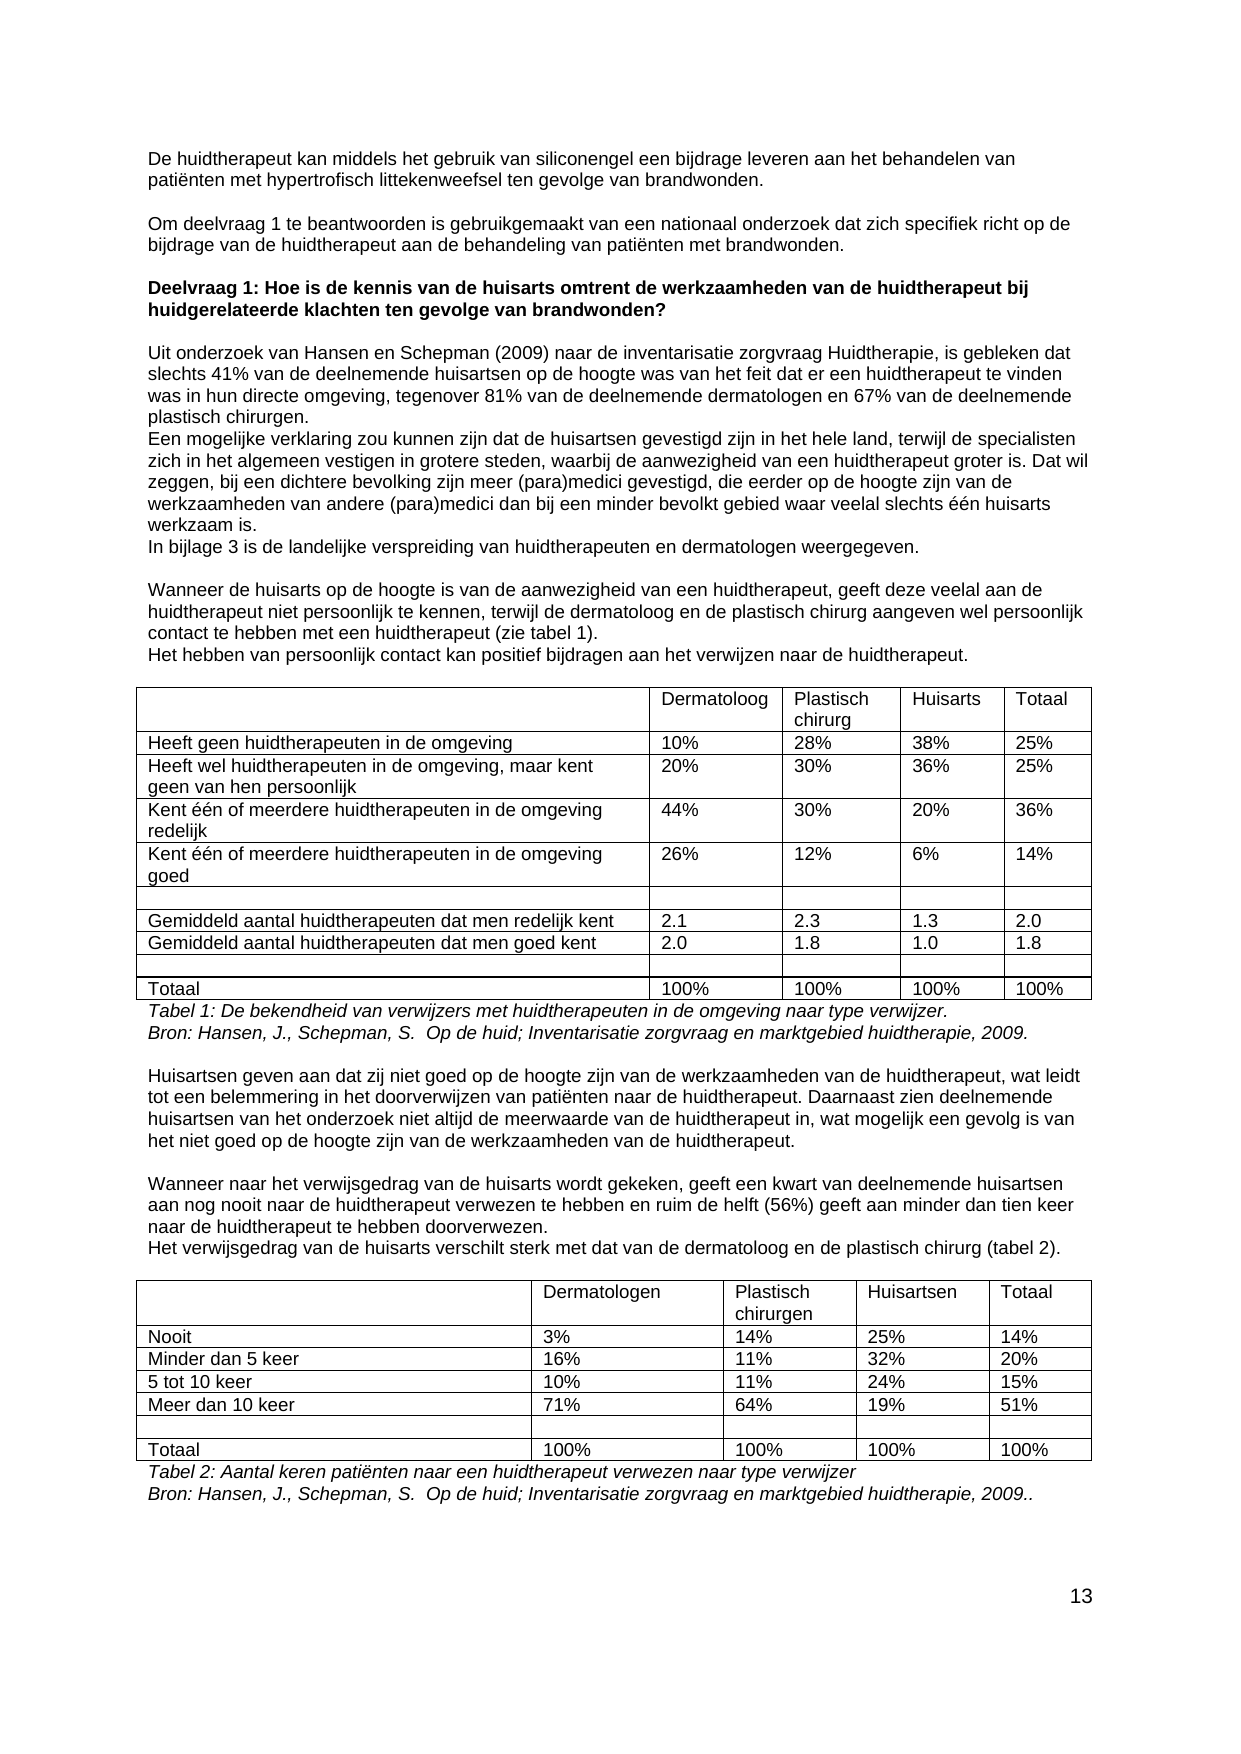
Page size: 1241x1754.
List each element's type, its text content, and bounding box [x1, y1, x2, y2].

table_cell [1005, 955, 1091, 976]
table_cell [137, 1416, 531, 1437]
table_cell Kent één of meerdere huidtherapeuten in de omgeving redelijk [137, 799, 649, 842]
table_cell [650, 887, 782, 908]
table_cell [650, 955, 782, 976]
table_header Plastisch chirurgen [724, 1281, 856, 1324]
table_header [137, 688, 649, 731]
table_cell 16% [532, 1348, 723, 1370]
table_cell 14% [990, 1326, 1091, 1347]
text Om deelvraag 1 te beantwoorden is gebruikgemaakt van een nationaal onderzoek dat zich specifiek richt op de bijdrage van de huidtherapeut aan de behandeling van patiënten met brandwonden. [148, 212, 1093, 255]
table_cell [783, 887, 900, 908]
table_header Huisarts [901, 688, 1004, 731]
text Uit onderzoek van Hansen en Schepman (2009) naar de inventarisatie zorgvraag Huidtherapie, is gebleken dat slechts 41% van de deelnemende huisartsen op de hoogte was van het feit dat er een huidtherapeut te vinden was in hun directe omgeving, tegenover 81% van de deelnemende dermatologen en 67% van de deelnemende plastisch chirurgen. [148, 342, 1093, 428]
table_cell [857, 1416, 989, 1437]
table_header [137, 1281, 531, 1324]
table_cell 3% [532, 1326, 723, 1347]
table_cell 100% [990, 1439, 1091, 1460]
table_cell [137, 955, 649, 976]
table_cell 2.0 [1005, 910, 1091, 931]
table_cell 19% [857, 1393, 989, 1415]
table_cell 32% [857, 1348, 989, 1370]
table_cell 71% [532, 1393, 723, 1415]
text Bron: Hansen, J., Schepman, S. Op de huid; Inventarisatie zorgvraag en marktgebied huidtherapie, 2009. [148, 1022, 1093, 1043]
table_cell [783, 955, 900, 976]
table_cell [990, 1416, 1091, 1437]
table_cell Totaal [137, 978, 649, 999]
table_cell Minder dan 5 keer [137, 1348, 531, 1370]
table_cell [901, 887, 1004, 908]
table_cell 10% [532, 1371, 723, 1392]
table_header Plastisch chirurg [783, 688, 900, 731]
table_cell 36% [1005, 799, 1091, 842]
table_cell [1005, 887, 1091, 908]
table_cell Heeft wel huidtherapeuten in de omgeving, maar kent geen van hen persoonlijk [137, 755, 649, 798]
table_cell 20% [650, 755, 782, 798]
table_cell 51% [990, 1393, 1091, 1415]
text Het hebben van persoonlijk contact kan positief bijdragen aan het verwijzen naar de huidtherapeut. [148, 643, 1093, 665]
table_cell 2.1 [650, 910, 782, 931]
table_cell 100% [650, 978, 782, 999]
table_cell 15% [990, 1371, 1091, 1392]
table_cell 30% [783, 755, 900, 798]
text Tabel 1: De bekendheid van verwijzers met huidtherapeuten in de omgeving naar type verwijzer. [148, 1000, 1093, 1022]
table_cell 100% [857, 1439, 989, 1460]
table_cell 100% [901, 978, 1004, 999]
table_cell 11% [724, 1348, 856, 1370]
table_cell 2.0 [650, 932, 782, 954]
table_cell 38% [901, 732, 1004, 753]
table_cell 64% [724, 1393, 856, 1415]
table_cell [901, 955, 1004, 976]
table_cell 1.3 [901, 910, 1004, 931]
table_cell 1.8 [783, 932, 900, 954]
table_cell 30% [783, 799, 900, 842]
text De huidtherapeut kan middels het gebruik van siliconengel een bijdrage leveren aan het behandelen van patiënten met hypertrofisch littekenweefsel ten gevolge van brandwonden. [148, 148, 1093, 191]
text Het verwijsgedrag van de huisarts verschilt sterk met dat van de dermatoloog en de plastisch chirurg (tabel 2). [148, 1237, 1093, 1259]
text In bijlage 3 is de landelijke verspreiding van huidtherapeuten en dermatologen weergegeven. [148, 536, 1093, 557]
table_cell [137, 887, 649, 908]
table_cell Gemiddeld aantal huidtherapeuten dat men redelijk kent [137, 910, 649, 931]
table_cell 2.3 [783, 910, 900, 931]
text Huisartsen geven aan dat zij niet goed op de hoogte zijn van de werkzaamheden van de huidtherapeut, wat leidt tot een belemmering in het doorverwijzen van patiënten naar de huidtherapeut. Daarnaast zien deelnemende huisartsen van het onderzoek niet altijd de meerwaarde van de huidtherapeut in, wat mogelijk een gevolg is van het niet goed op de hoogte zijn van de werkzaamheden van de huidtherapeut. [148, 1065, 1093, 1151]
text Wanneer de huisarts op de hoogte is van de aanwezigheid van een huidtherapeut, geeft deze veelal aan de huidtherapeut niet persoonlijk te kennen, terwijl de dermatoloog en de plastisch chirurg aangeven wel persoonlijk contact te hebben met een huidtherapeut (zie tabel 1). [148, 579, 1093, 643]
table_cell 44% [650, 799, 782, 842]
table_cell Totaal [137, 1439, 531, 1460]
table_cell 20% [901, 799, 1004, 842]
text Tabel 2: Aantal keren patiënten naar een huidtherapeut verwezen naar type verwijzer [148, 1461, 1093, 1483]
table_cell 5 tot 10 keer [137, 1371, 531, 1392]
table_header Huisartsen [857, 1281, 989, 1324]
text Bron: Hansen, J., Schepman, S. Op de huid; Inventarisatie zorgvraag en marktgebied huidtherapie, 2009.. [148, 1483, 1093, 1504]
table_cell Meer dan 10 keer [137, 1393, 531, 1415]
table_cell 36% [901, 755, 1004, 798]
table_cell 12% [783, 843, 900, 886]
table_cell 25% [857, 1326, 989, 1347]
table_cell 100% [1005, 978, 1091, 999]
table_header Totaal [1005, 688, 1091, 731]
table_cell 100% [783, 978, 900, 999]
table_header Totaal [990, 1281, 1091, 1324]
text Deelvraag 1: Hoe is de kennis van de huisarts omtrent de werkzaamheden van de huidtherapeut bij huidgerelateerde klachten ten gevolge van brandwonden? [148, 277, 1093, 320]
table_cell 1.0 [901, 932, 1004, 954]
table_cell Nooit [137, 1326, 531, 1347]
table_cell [532, 1416, 723, 1437]
table_cell [724, 1416, 856, 1437]
table_cell Kent één of meerdere huidtherapeuten in de omgeving goed [137, 843, 649, 886]
table_cell 14% [724, 1326, 856, 1347]
table_cell 14% [1005, 843, 1091, 886]
table_cell 6% [901, 843, 1004, 886]
table_header Dermatologen [532, 1281, 723, 1324]
table_cell 1.8 [1005, 932, 1091, 954]
table_cell Gemiddeld aantal huidtherapeuten dat men goed kent [137, 932, 649, 954]
table_cell 11% [724, 1371, 856, 1392]
table_cell 25% [1005, 755, 1091, 798]
text Wanneer naar het verwijsgedrag van de huisarts wordt gekeken, geeft een kwart van deelnemende huisartsen aan nog nooit naar de huidtherapeut verwezen te hebben en ruim de helft (56%) geeft aan minder dan tien keer naar de huidtherapeut te hebben doorverwezen. [148, 1172, 1093, 1237]
table_cell 100% [532, 1439, 723, 1460]
table_cell 10% [650, 732, 782, 753]
table_cell 28% [783, 732, 900, 753]
table_cell 100% [724, 1439, 856, 1460]
table_cell Heeft geen huidtherapeuten in de omgeving [137, 732, 649, 753]
table_cell 25% [1005, 732, 1091, 753]
text Een mogelijke verklaring zou kunnen zijn dat de huisartsen gevestigd zijn in het hele land, terwijl de specialisten zich in het algemeen vestigen in grotere steden, waarbij de aanwezigheid van een huidtherapeut groter is. Dat wil zeggen, bij een dichtere bevolking zijn meer (para)medici gevestigd, die eerder op de hoogte zijn van de werkzaamheden van andere (para)medici dan bij een minder bevolkt gebied waar veelal slechts één huisarts werkzaam is. [148, 428, 1093, 536]
table_cell 20% [990, 1348, 1091, 1370]
table_cell 24% [857, 1371, 989, 1392]
table_cell 26% [650, 843, 782, 886]
table_header Dermatoloog [650, 688, 782, 731]
